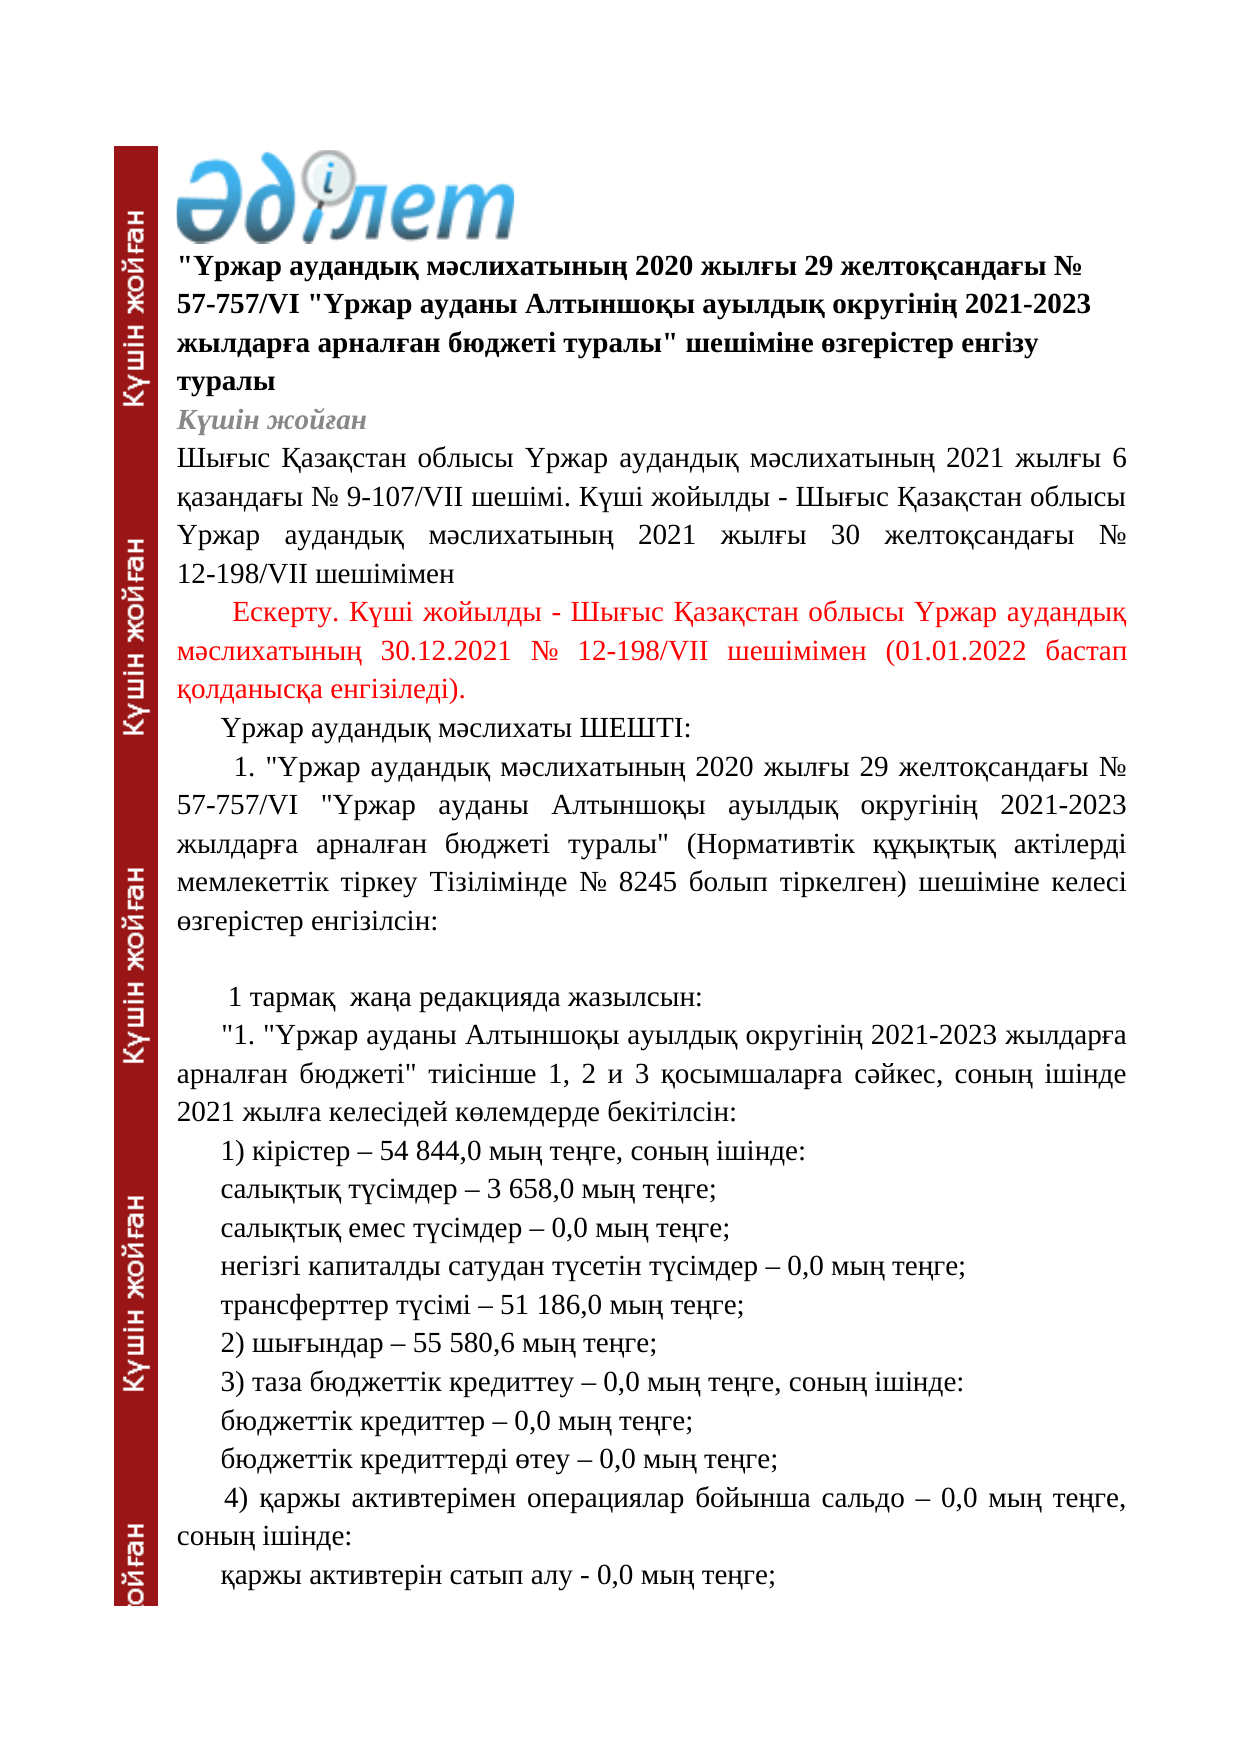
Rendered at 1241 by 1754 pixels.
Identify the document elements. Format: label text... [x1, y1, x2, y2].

picture [114, 705, 158, 710]
picture [114, 936, 158, 979]
text 3) таза бюджеттік кредиттеу – 0,0 мың теңге, соның ішінде: [112, 1364, 1128, 1398]
text Үржар аудандық мәслихаты ШЕШТІ: [112, 710, 1128, 744]
picture [114, 1436, 158, 1441]
text салықтық түсімдер – 3 658,0 мың теңге; [112, 1171, 1128, 1205]
picture [114, 397, 158, 402]
text 4) қаржы активтерімен операциялар бойынша сальдо – 0,0 мың теңге, соның ішінде: [112, 1480, 1128, 1552]
picture [114, 1398, 158, 1403]
text бюджеттік кредиттер – 0,0 мың теңге; [112, 1403, 1128, 1436]
text бюджеттік кредиттерді өтеу – 0,0 мың теңге; [112, 1441, 1128, 1475]
picture [114, 1321, 158, 1326]
picture [114, 1243, 158, 1248]
text "1. "Үржар ауданы Алтыншоқы ауылдық округінің 2021-2023 жылдарға арналған бюджеті" тиісінше 1, 2 и 3 қосымшаларға сәйкес, соның ішінде 2021 жылға келесідей көлемдерде бекітілсін: [112, 1017, 1128, 1128]
picture [176, 150, 515, 244]
picture [114, 1012, 158, 1017]
text "Үржар аудандық мәслихатының 2020 жылғы 29 желтоқсандағы № 57-757/VI "Үржар ауданы Алтыншоқы ауылдық округінің 2021-2023 жылдарға арналған бюджеті туралы" шешіміне өзгерістер енгізу туралы [112, 248, 1128, 397]
picture [114, 435, 158, 440]
picture [114, 589, 158, 594]
picture [114, 744, 158, 749]
picture [114, 1282, 158, 1287]
picture [114, 1590, 158, 1606]
text Күшін жойған [112, 402, 1128, 435]
text 1. "Үржар аудандық мәслихатының 2020 жылғы 29 желтоқсандағы № 57-757/VI "Үржар ауданы Алтыншоқы ауылдық округінің 2021-2023 жылдарға арналған бюджеті туралы" (Нормативтік құқықтық актілерді мемлекеттік тіркеу Тізілімінде № 8245 болып тіркелген) шешіміне келесі өзгерістер енгізілсін: [112, 749, 1128, 936]
text негізгі капиталды сатудан түсетін түсімдер – 0,0 мың теңге; [112, 1248, 1128, 1282]
text салықтық емес түсімдер – 0,0 мың теңге; [112, 1210, 1128, 1243]
picture [114, 146, 158, 248]
picture [114, 1475, 158, 1480]
text 2) шығындар – 55 580,6 мың теңге; [112, 1326, 1128, 1359]
text 1) кірістер – 54 844,0 мың теңге, соның ішінде: [112, 1133, 1128, 1166]
text Шығыс Қазақстан облысы Үржар аудандық мәслихатының 2021 жылғы 6 қазандағы № 9-107/VII шешімі. Күші жойылды - Шығыс Қазақстан облысы Үржар аудандық мәслихатының 2021 жылғы 30 желтоқсандағы № 12-198/VII шешімімен [112, 440, 1128, 589]
text Ескерту. Күші жойылды - Шығыс Қазақстан облысы Үржар аудандық мәслихатының 30.12.2021 № 12-198/VII шешімімен (01.01.2022 бастап қолданысқа енгізіледі). [112, 594, 1128, 705]
picture [114, 1359, 158, 1364]
picture [114, 1128, 158, 1133]
picture [114, 1552, 158, 1557]
picture [114, 1166, 158, 1171]
text қаржы активтерін сатып алу - 0,0 мың теңге; [112, 1557, 1128, 1590]
text 1 тармақ жаңа редакцияда жазылсын: [112, 979, 1128, 1012]
picture [114, 1205, 158, 1210]
text трансферттер түсімі – 51 186,0 мың теңге; [112, 1287, 1128, 1321]
